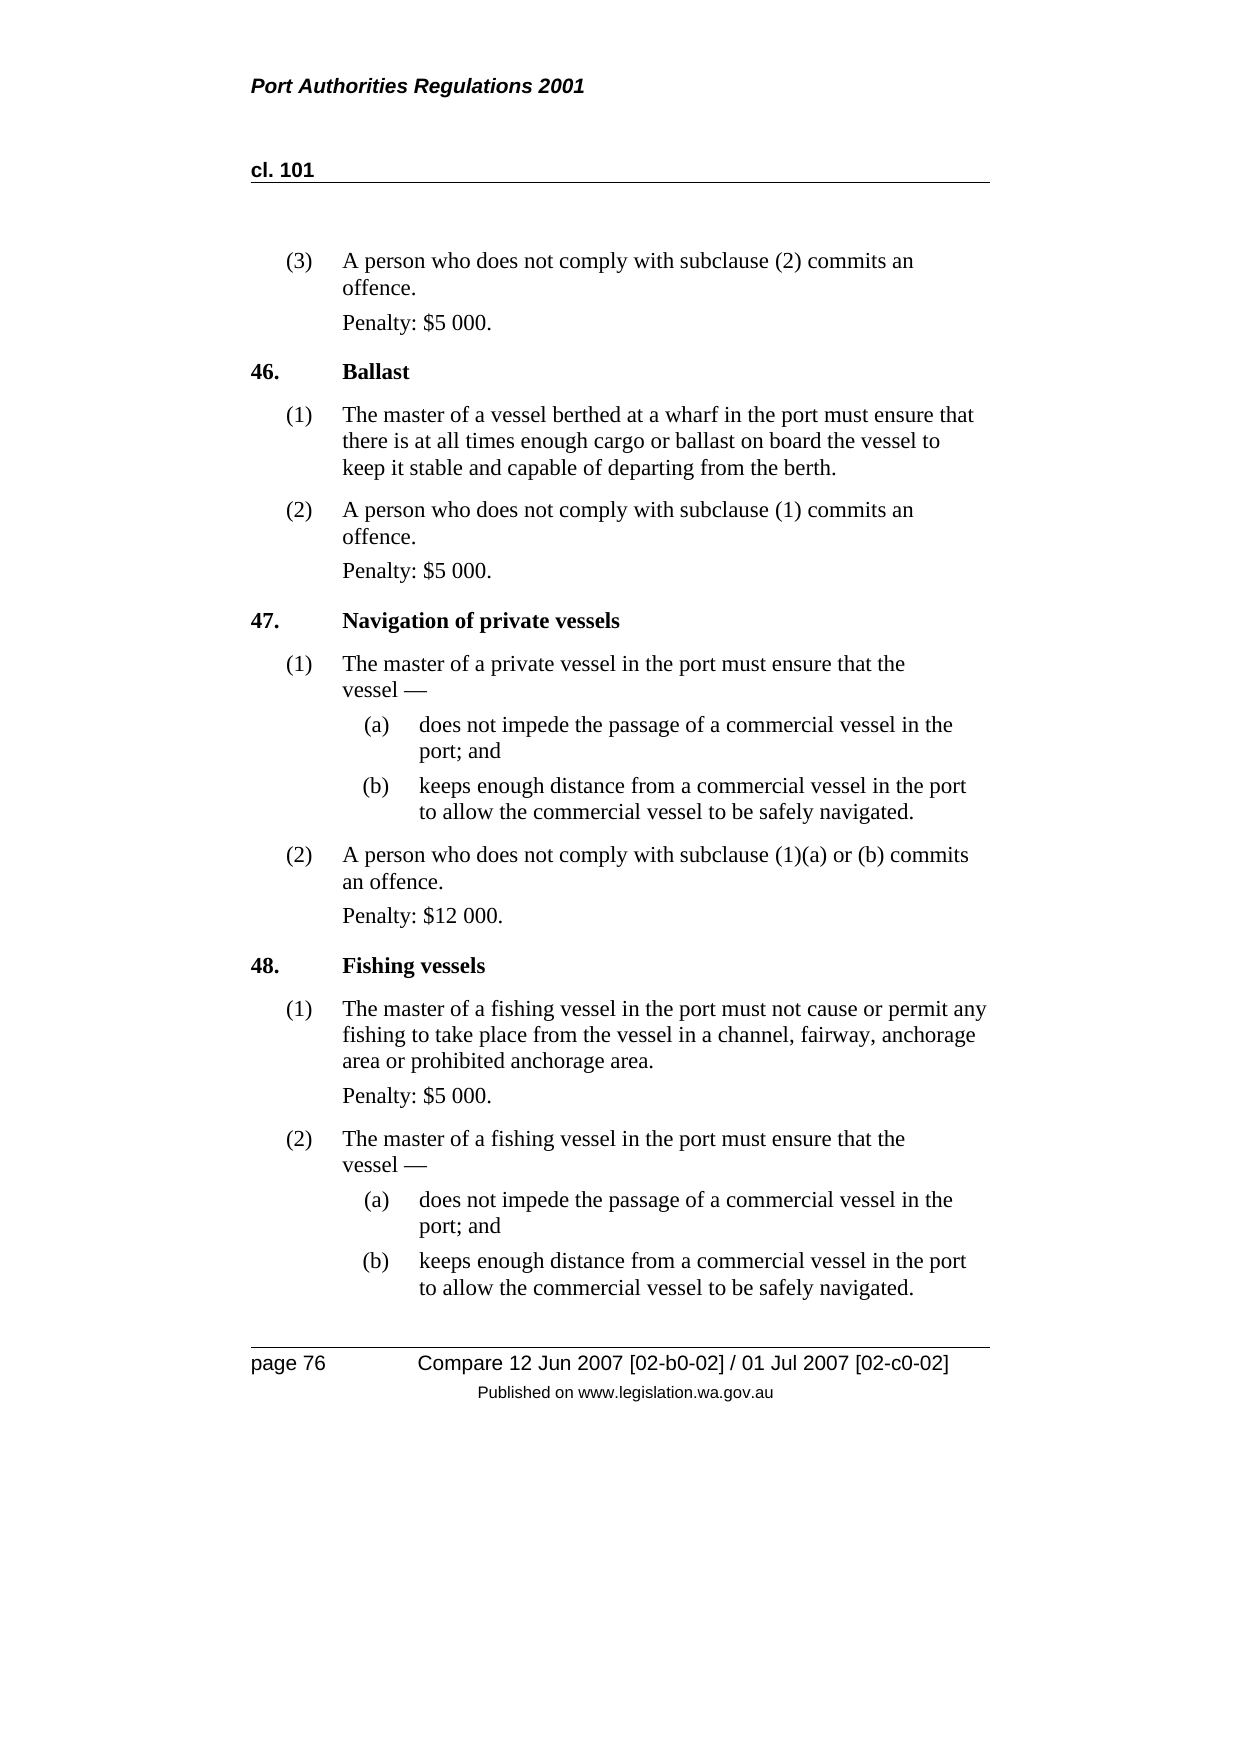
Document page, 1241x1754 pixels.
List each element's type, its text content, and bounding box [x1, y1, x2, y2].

text Penalty: $5 000. [251, 1082, 990, 1108]
text Penalty: $5 000. [251, 558, 990, 584]
subtitle 46. Ballast [251, 358, 990, 384]
text (1) The master of a private vessel in the port must ensure that the vessel — [251, 650, 990, 703]
text (b) keeps enough distance from a commercial vessel in the port to allow the commercial vessel to be safely navigated. [251, 1247, 990, 1300]
text (a) does not impede the passage of a commercial vessel in the port; and [251, 711, 990, 764]
subtitle 47. Navigation of private vessels [251, 607, 990, 633]
text (2) A person who does not comply with subclause (1) commits an offence. [251, 497, 990, 549]
text (1) The master of a fishing vessel in the port must not cause or permit any fishing to take place from the vessel in a channel, fairway, anchorage area or prohibited anchorage area. [251, 995, 990, 1074]
text Penalty: $12 000. [251, 902, 990, 929]
text (2) The master of a fishing vessel in the port must ensure that the vessel — [251, 1125, 990, 1178]
text Penalty: $5 000. [251, 308, 990, 335]
text (2) A person who does not comply with subclause (1)(a) or (b) commits an offence. [251, 841, 990, 894]
text (3) A person who does not comply with subclause (2) commits an offence. [251, 247, 990, 300]
text (a) does not impede the passage of a commercial vessel in the port; and [251, 1186, 990, 1239]
subtitle 48. Fishing vessels [251, 952, 990, 978]
text (b) keeps enough distance from a commercial vessel in the port to allow the commercial vessel to be safely navigated. [251, 772, 990, 825]
text (1) The master of a vessel berthed at a wharf in the port must ensure that there is at all times enough cargo or ballast on board the vessel to keep it stable and capable of departing from the berth. [251, 401, 990, 480]
